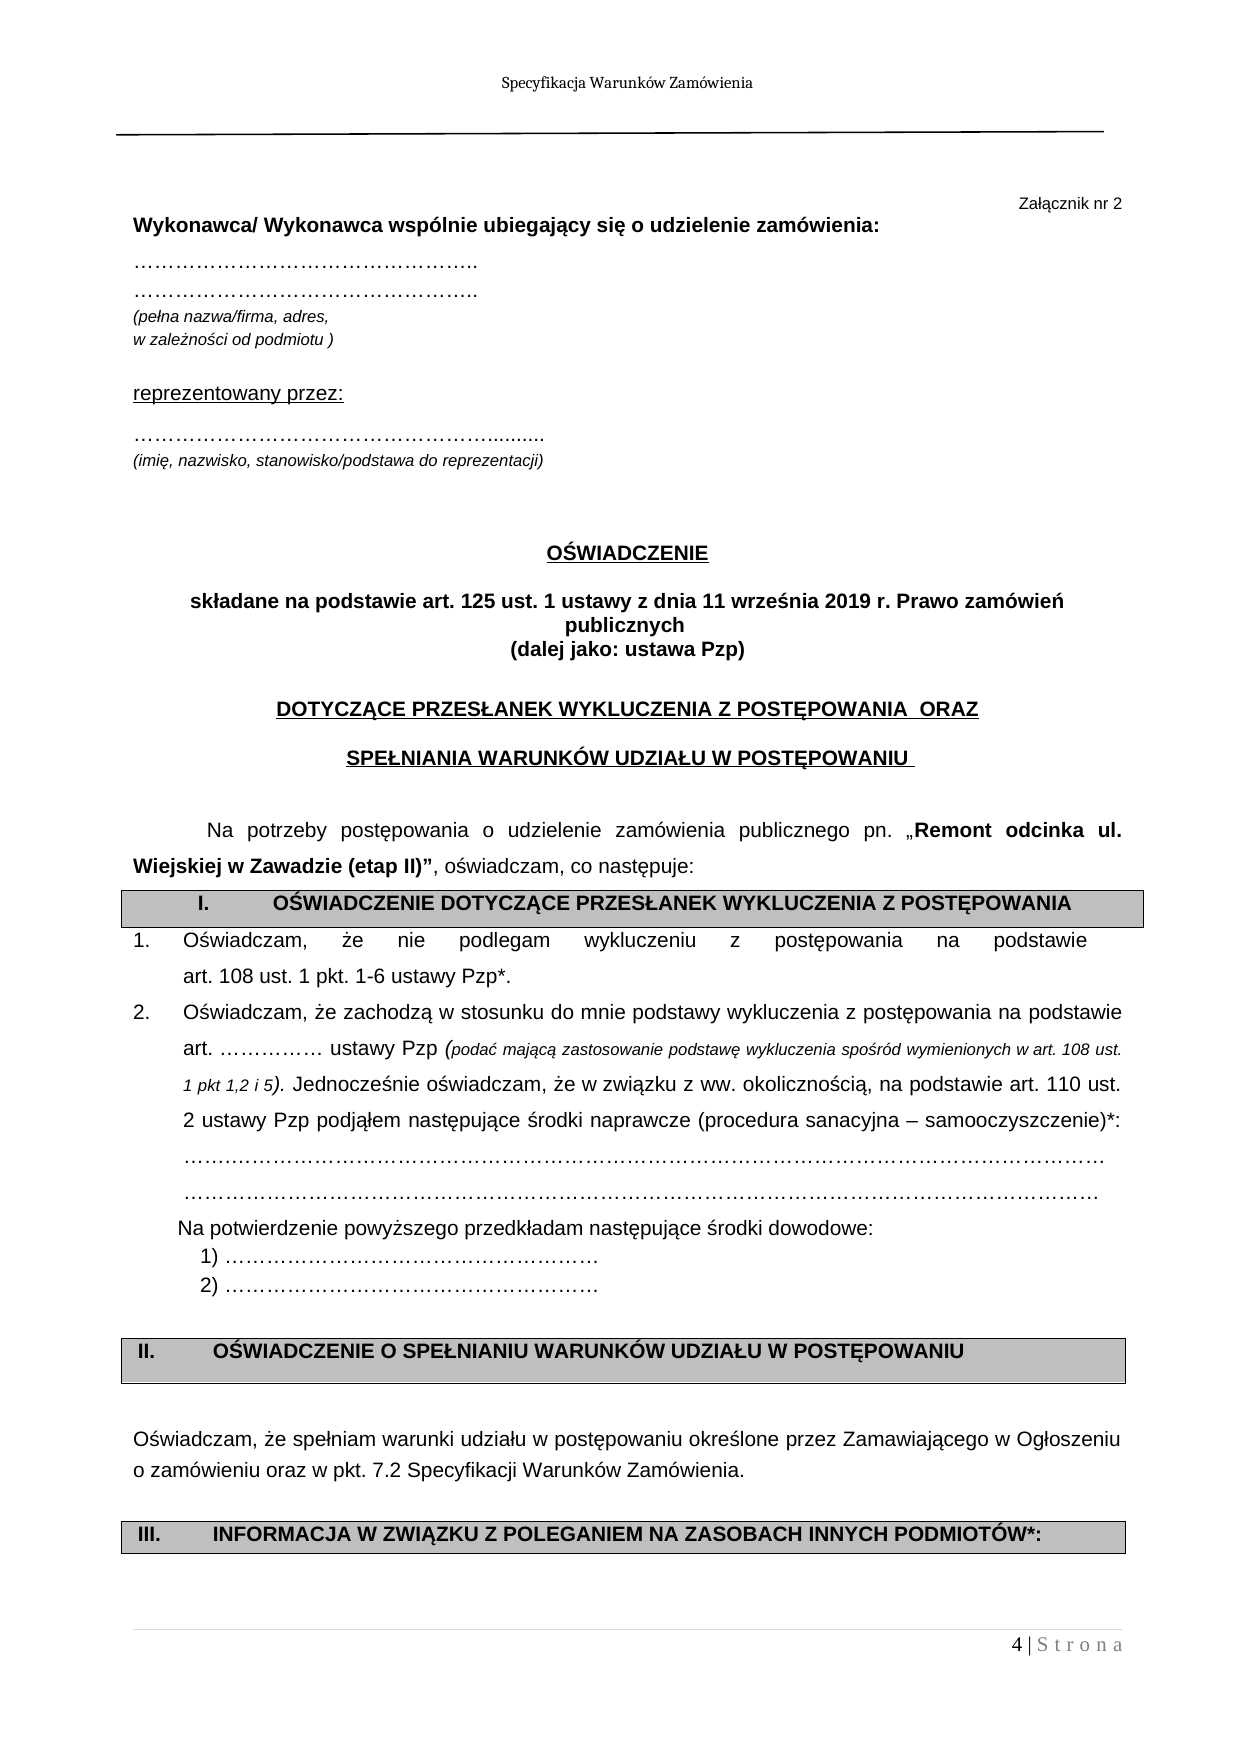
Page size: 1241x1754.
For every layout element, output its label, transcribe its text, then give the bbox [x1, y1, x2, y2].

table_header OŚWIADCZENIE O SPEŁNIANIU WARUNKÓW UDZIAŁU W POSTĘPOWANIU [122, 1339, 1125, 1382]
text …………………………………………………………………………………………………………………… [183, 1180, 1122, 1204]
text DOTYCZĄCE PRZESŁANEK WYKLUCZENIA Z POSTĘPOWANIA ORAZ [133, 697, 1122, 721]
text OŚWIADCZENIE [133, 541, 1122, 564]
text Oświadczam, że spełniam warunki udziału w postępowaniu określone przez Zamawiającego w Ogłoszeniu o zamówieniu oraz w pkt. 7.2 Specyfikacji Warunków Zamówienia. [133, 1427, 1122, 1482]
list Oświadczam, że nie podlegam wykluczeniu z postępowania na podstawie art. 108 ust. 1 pkt. 1-6 ustawy Pzp*. [133, 928, 1122, 988]
table_header OŚWIADCZENIE DOTYCZĄCE PRZESŁANEK WYKLUCZENIA Z POSTĘPOWANIA [122, 891, 1143, 927]
text 1) ……………………………………………… [133, 1244, 1119, 1268]
text (pełna nazwa/firma, adres, [133, 306, 502, 326]
text Na potwierdzenie powyższego przedkładam następujące środki dowodowe: [133, 1216, 1119, 1239]
text Załącznik nr 2 [133, 194, 1122, 213]
list Oświadczam, że zachodzą w stosunku do mnie podstawy wykluczenia z postępowania na podstawie art. …………… ustawy Pzp (podać mającą zastosowanie podstawę wykluczenia spośród wymienionych w art. 108 ust. 1 pkt 1,2 i 5). Jednocześnie oświadczam, że w związku z ww. okolicznością, na podstawie art. 110 ust. 2 ustawy Pzp podjąłem następujące środki naprawcze (procedura sanacyjna – samooczyszczenie)*: …….……………………………………………………………………………………………………………… [133, 1000, 1122, 1168]
text ………………………………………….. [133, 249, 502, 273]
text Wykonawca/ Wykonawca wspólnie ubiegający się o udzielenie zamówienia: [133, 213, 1122, 237]
table_header INFORMACJA W ZWIĄZKU Z POLEGANIEM NA ZASOBACH INNYCH PODMIOTÓW*: [122, 1522, 1125, 1553]
text SPEŁNIANIA WARUNKÓW UDZIAŁU W POSTĘPOWANIU [133, 745, 1122, 769]
text ………………………………………….. [133, 278, 502, 302]
text składane na podstawie art. 125 ust. 1 ustawy z dnia 11 września 2019 r. Prawo zamówień publicznych (dalej jako: ustawa Pzp) [133, 589, 1122, 661]
text Na potrzeby postępowania o udzielenie zamówienia publicznego pn. „Remont odcinka ul. Wiejskiej w Zawadzie (etap II)”, oświadczam, co następuje: [133, 818, 1122, 878]
text 2) ……………………………………………… [133, 1273, 1119, 1297]
text (imię, nazwisko, stanowisko/podstawa do reprezentacji) [133, 451, 1122, 470]
text reprezentowany przez: [133, 381, 1122, 405]
text w zależności od podmiotu ) [133, 329, 502, 348]
text …………………………………………….......... [133, 422, 546, 446]
